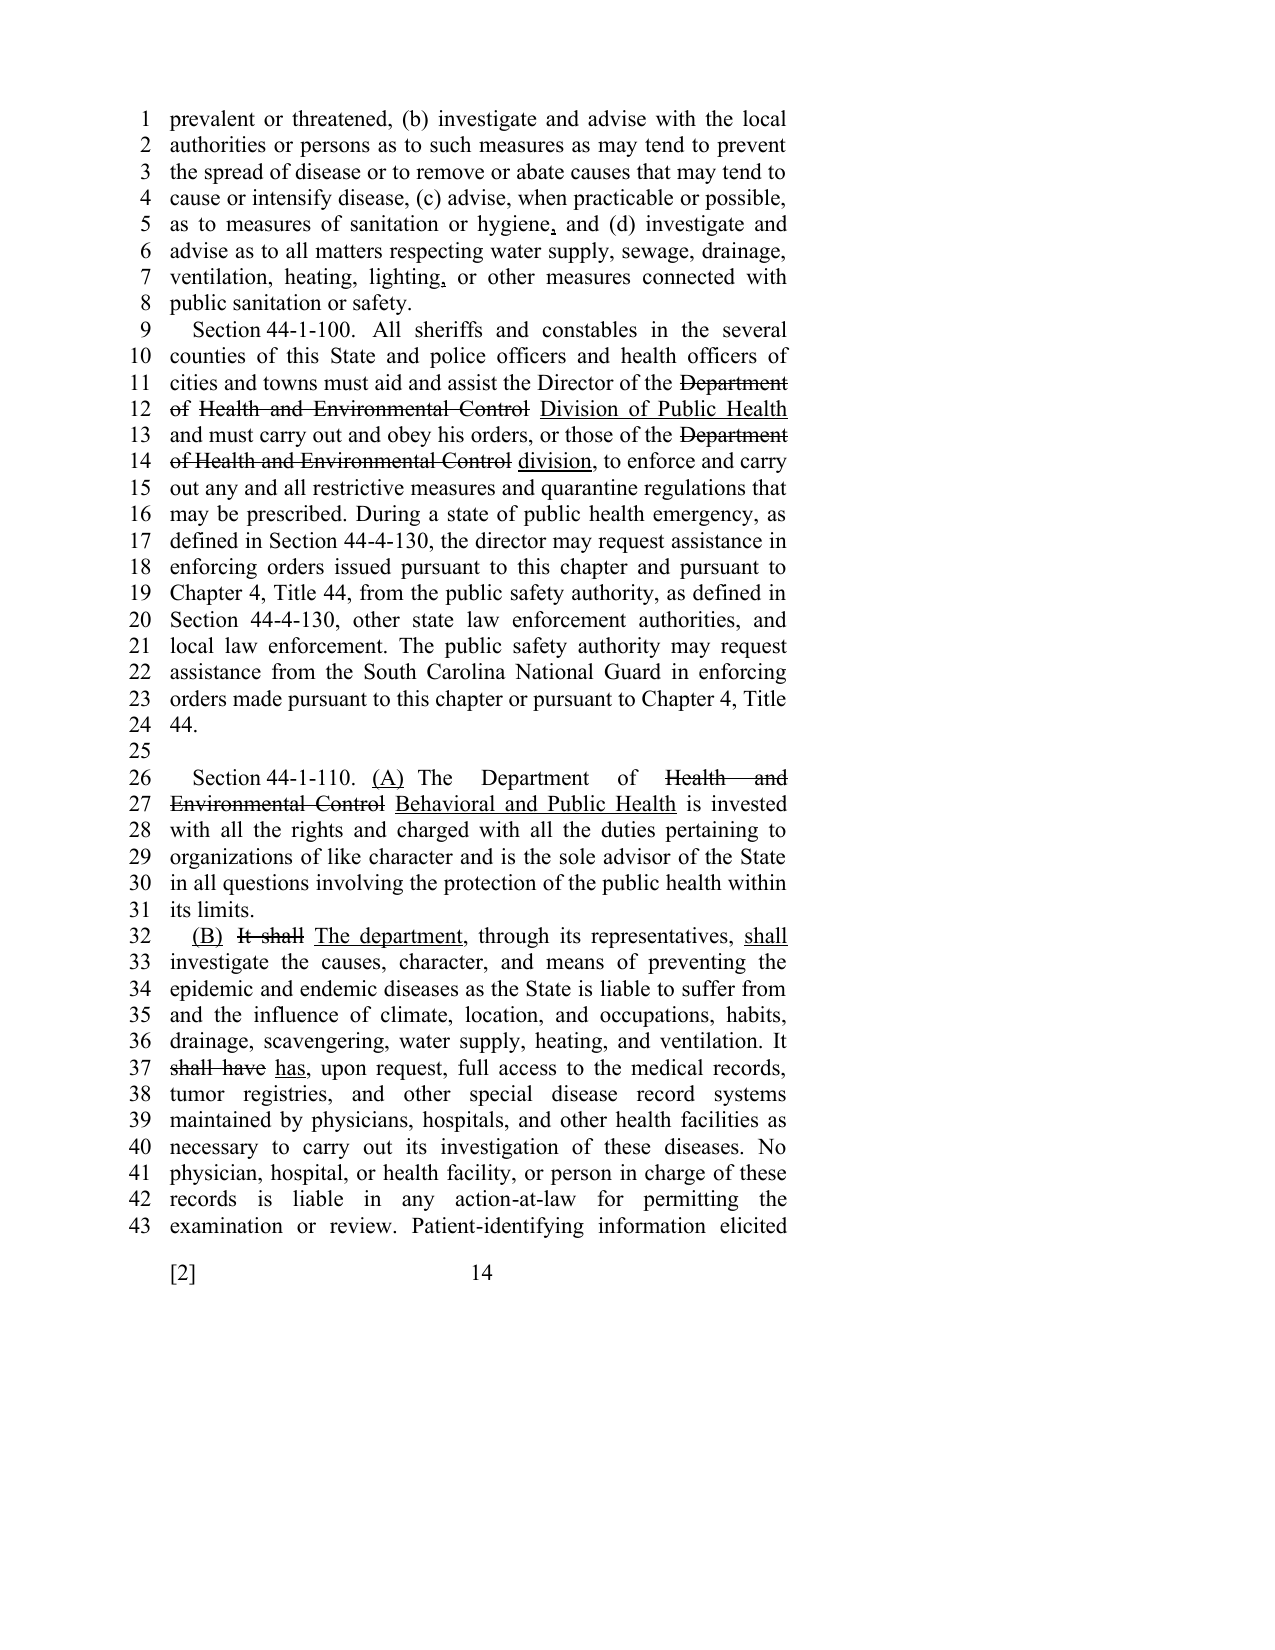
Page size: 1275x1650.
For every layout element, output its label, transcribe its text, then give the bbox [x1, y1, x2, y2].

text Section 44-1-110. (A) The Department of Health and Environmental Control Behavioral and Public Health is invested with all the rights and charged with all the duties pertaining to organizations of like character and is the sole advisor of the State in all questions involving the protection of the public health within its limits. [169, 764, 787, 922]
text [169, 922, 787, 1238]
text Section 44-1-100. All sheriffs and constables in the several counties of this State and police officers and health officers of cities and towns must aid and assist the Director of the Department of Health and Environmental Control Division of Public Health and must carry out and obey his orders, or those of the Department of Health and Environmental Control division, to enforce and carry out any and all restrictive measures and quarantine regulations that may be prescribed. During a state of public health emergency, as defined in Section 44-4-130, the director may request assistance in enforcing orders issued pursuant to this chapter and pursuant to Chapter 4, Title 44, from the public safety authority, as defined in Section 44-4-130, other state law enforcement authorities, and local law enforcement. The public safety authority may request assistance from the South Carolina National Guard in enforcing orders made pursuant to this chapter or pursuant to Chapter 4, Title 44. [169, 316, 787, 737]
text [169, 105, 787, 316]
